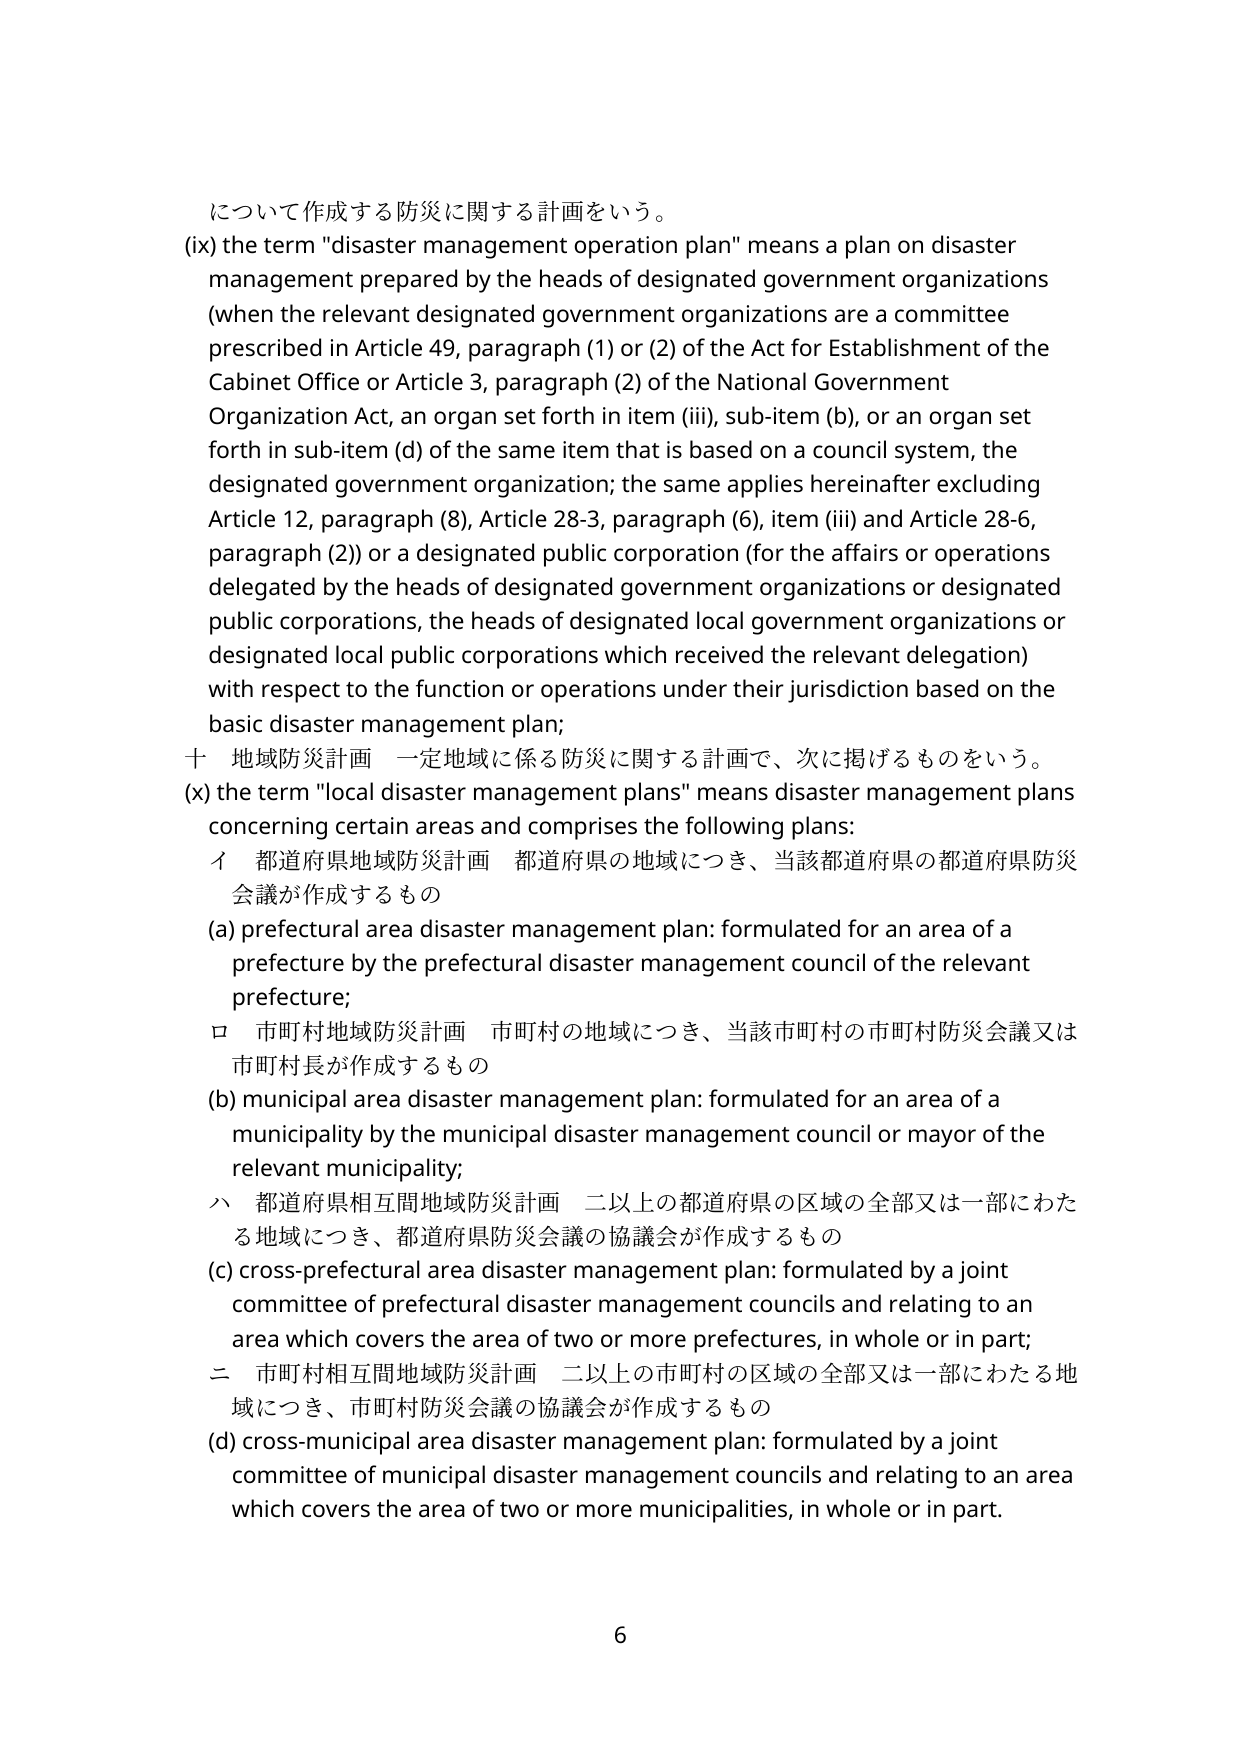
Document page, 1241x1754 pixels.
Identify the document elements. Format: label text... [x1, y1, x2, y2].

text ハ 都道府県相互間地域防災計画 二以上の都道府県の区域の全部又は一部にわたる地域につき、都道府県防災会議の協議会が作成するもの [207, 1184, 1079, 1253]
text ロ 市町村地域防災計画 市町村の地域につき、当該市町村の市町村防災会議又は市町村長が作成するもの [207, 1014, 1079, 1082]
text 十 地域防災計画 一定地域に係る防災に関する計画で、次に掲げるものをいう。 [184, 740, 1079, 774]
text イ 都道府県地域防災計画 都道府県の地域につき、当該都道府県の都道府県防災会議が作成するもの [207, 843, 1079, 911]
text (d) cross-municipal area disaster management plan: formulated by a joint committee of municipal disaster management councils and relating to an area which covers the area of two or more municipalities, in whole or in part. [207, 1424, 1079, 1526]
text (x) the term "local disaster management plans" means disaster management plans concerning certain areas and comprises the following plans: [184, 774, 1079, 843]
text (a) prefectural area disaster management plan: formulated for an area of a prefecture by the prefectural disaster management council of the relevant prefecture; [207, 911, 1079, 1014]
text (ix) the term "disaster management operation plan" means a plan on disaster management prepared by the heads of designated government organizations (when the relevant designated government organizations are a committee prescribed in Article 49, paragraph (1) or (2) of the Act for Establishment of the Cabinet Office or Article 3, paragraph (2) of the National Government Organization Act, an organ set forth in item (iii), sub-item (b), or an organ set forth in sub-item (d) of the same item that is based on a council system, the designated government organization; the same applies hereinafter excluding Article 12, paragraph (8), Article 28-3, paragraph (6), item (iii) and Article 28-6, paragraph (2)) or a designated public corporation (for the affairs or operations delegated by the heads of designated government organizations or designated public corporations, the heads of designated local government organizations or designated local public corporations which received the relevant delegation) with respect to the function or operations under their jurisdiction based on the basic disaster management plan; [184, 228, 1079, 740]
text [184, 194, 1079, 228]
text (b) municipal area disaster management plan: formulated for an area of a municipality by the municipal disaster management council or mayor of the relevant municipality; [207, 1082, 1079, 1184]
text (c) cross-prefectural area disaster management plan: formulated by a joint committee of prefectural disaster management councils and relating to an area which covers the area of two or more prefectures, in whole or in part; [207, 1253, 1079, 1355]
text ニ 市町村相互間地域防災計画 二以上の市町村の区域の全部又は一部にわたる地域につき、市町村防災会議の協議会が作成するもの [207, 1355, 1079, 1424]
